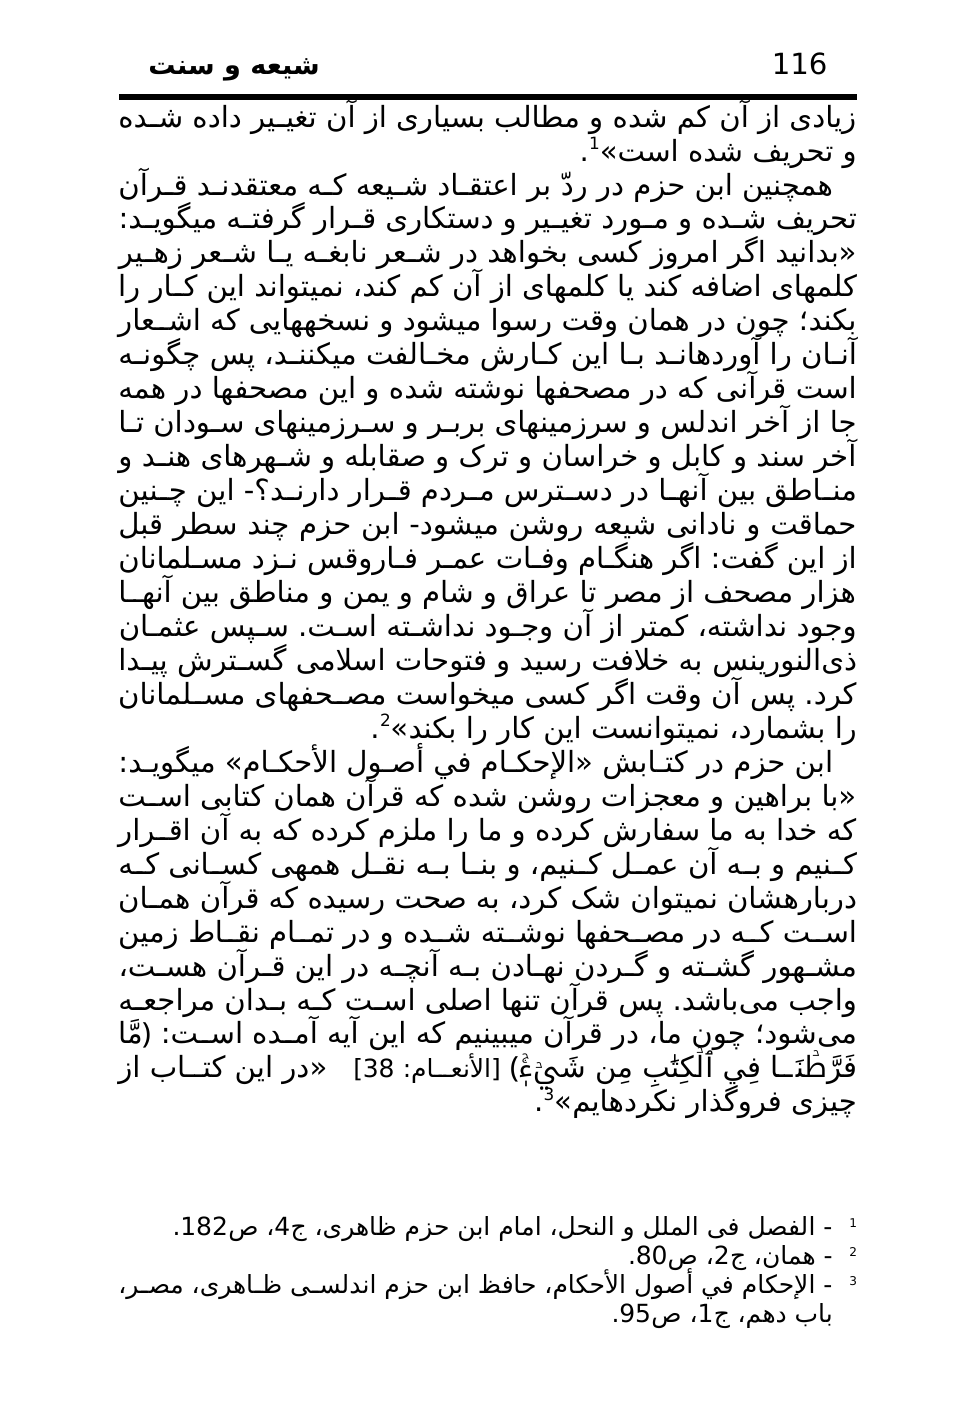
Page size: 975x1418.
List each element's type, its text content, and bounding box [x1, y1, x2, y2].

text ابن حزم در کتابش «الإحكام في أصول الأحكام» می‎گوید: «با براهین و معجزات روشن شده که قرآن همان کتابی است که خدا به ما سفارش کرده و ما را ملزم کرده که به آن اقرار کنیم و به آن عمل کنیم، و بنا به نقل همه‎ی کسانی که درباره‎شان نمی‎توان شک کرد، به صحت رسیده که قرآن همان است که در مصحف‎ها نوشته شده و در تمام نقاط زمین مشهور گشته و گردن نهادن به آنچه در این قرآن هست، واجب می‌باشد. پس قرآن تنها اصلی است که بدان مراجعه می‌شود؛ چون ما، در قرآن می‎بینیم که این آیه آمده است: ﴿مَّا فَرَّطۡنَا فِي ٱلۡكِتَٰبِ مِن شَيۡءٖۚ﴾ [الأنعام: 38] «در این کتاب از چیزی فروگذار نکرده‎ایم». [118, 745, 857, 1119]
text همچنین ابن حزم در ردّ بر اعتقاد شیعه که معتقدند قرآن تحریف شده و مورد تغییر و دست‎کاری قرار گرفته می‎گوید: «بدانید اگر امروز کسی بخواهد در شعر نابغه یا شعر زهیر کلمه‎ای اضافه کند یا کلمه‎ای از آن کم کند، نمی‎تواند این کار را بکند؛ چون در همان وقت رسوا می‎شود و نسخه‎هایی که اشعار آنان را آورده‎اند با این کارش مخالفت می‎کنند، پس چگونه است قرآنی که در مصحف‎ها نوشته شده و این مصحف‎ها در همه جا از آخر اندلس و سرزمین‎های بربر و سرزمین‎های سودان تا آخر سند و کابل و خراسان و ترک و صقابله و شهرهای هند و مناطق بین آنها در دسترس مردم قرار دارند؟- این چنین حماقت و نادانی شیعه روشن می‎شود- ابن حزم چند سطر قبل از این گفت: اگر هنگام وفات عمر فاروقس نزد مسلمانان هزار مصحف از مصر تا عراق و شام و یمن و مناطق بین آنها وجود نداشته، کمتر از آن وجود نداشته است. سپس عثمان ذی‌النورینس به خلافت رسید و فتوحات اسلامی گسترش پیدا کرد. پس آن وقت اگر کسی می‎خواست مصحف‎های مسلمانان را بشمارد، نمی‎توانست این کار را بکند». [118, 168, 857, 745]
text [118, 100, 857, 168]
